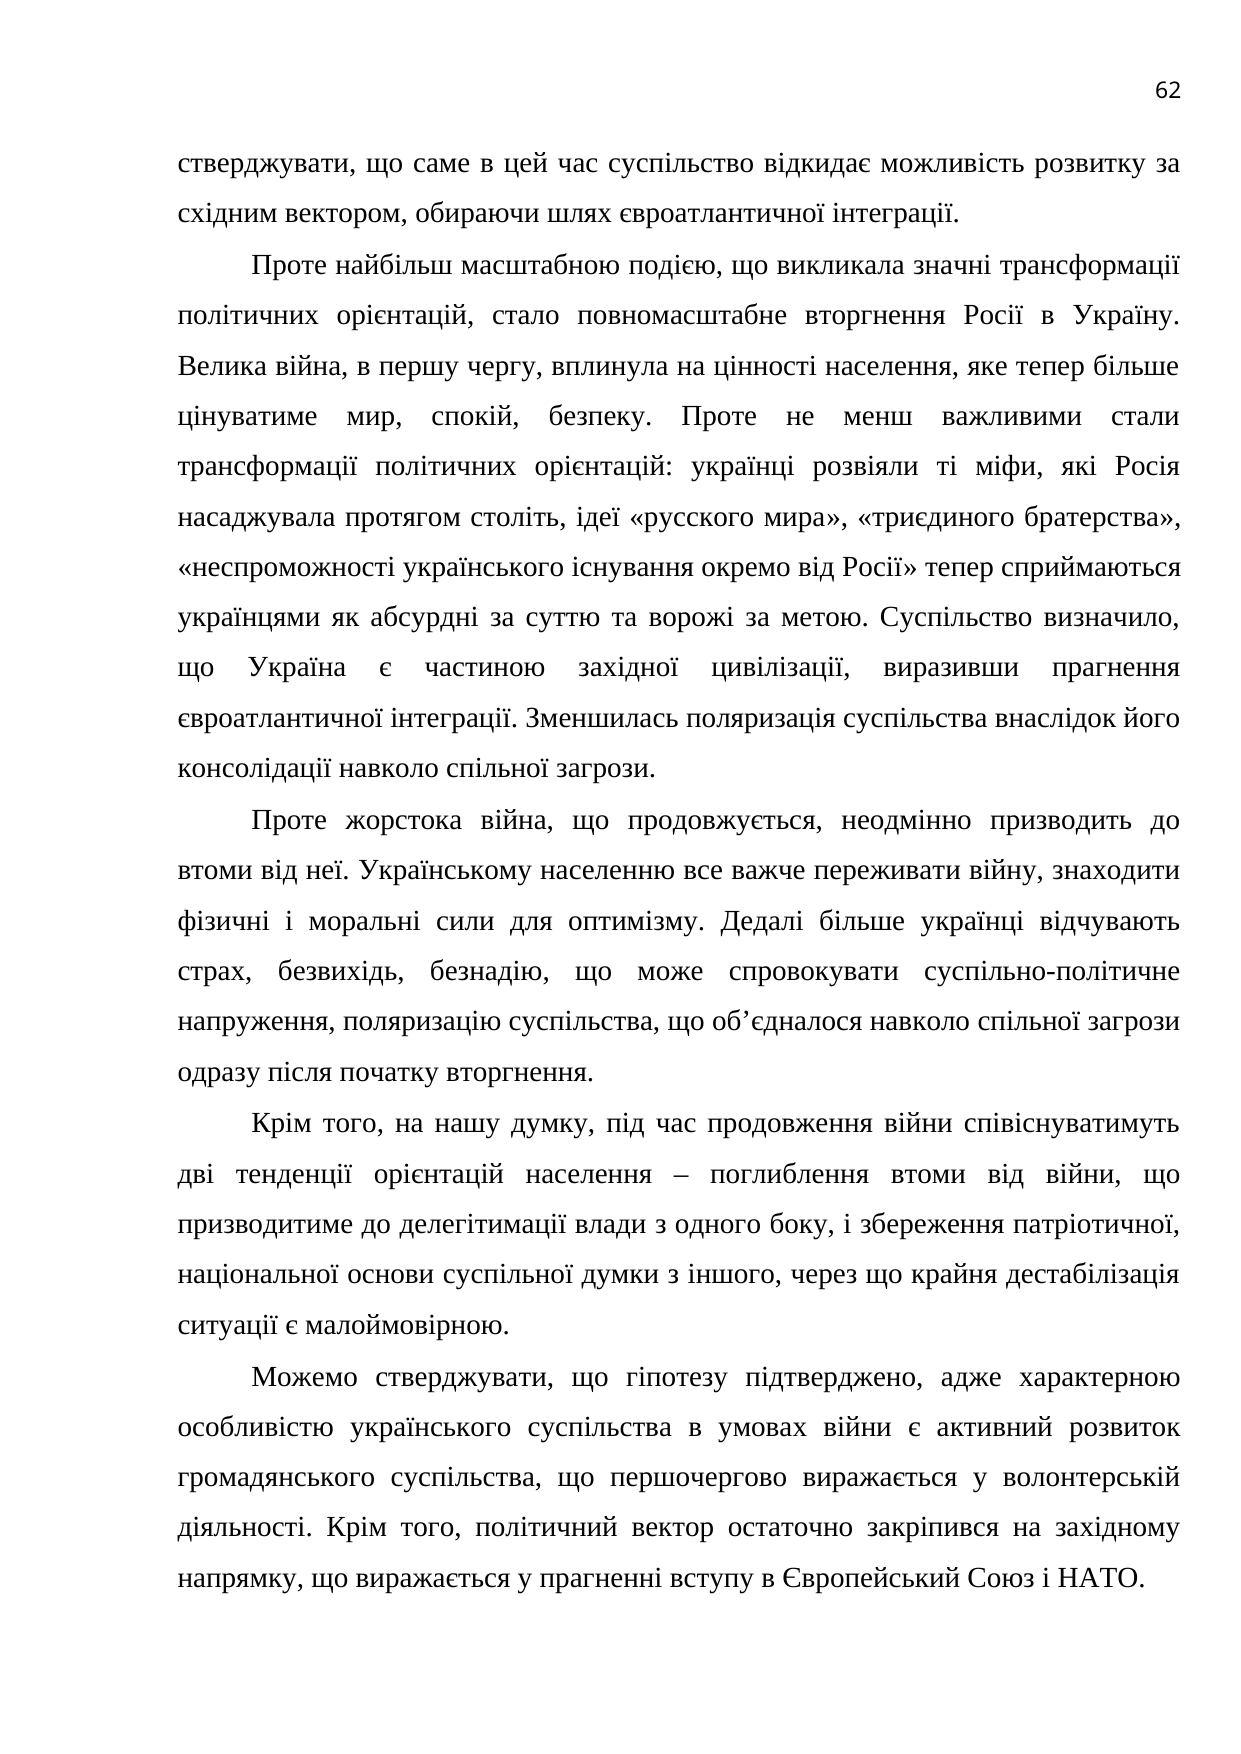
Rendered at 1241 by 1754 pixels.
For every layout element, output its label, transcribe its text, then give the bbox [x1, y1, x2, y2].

text Можемо стверджувати, що гіпотезу підтверджено, адже характерною особливістю українського суспільства в умовах війни є активний розвиток громадянського суспільства, що першочергово виражається у волонтерській діяльності. Крім того, політичний вектор остаточно закріпився на західному напрямку, що виражається у прагненні вступу в Європейський Союз і НАТО. [177, 1359, 1181, 1593]
text Проте жорстока війна, що продовжується, неодмінно призводить до втоми від неї. Українському населенню все важче переживати війну, знаходити фізичні і моральні сили для оптимізму. Дедалі більше українці відчувають страх, безвихідь, безнадію, що може спровокувати суспільно-політичне напруження, поляризацію суспільства, що об’єдналося навколо спільної загрози одразу після початку вторгнення. [177, 802, 1181, 1087]
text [177, 145, 1181, 229]
text Проте найбільш масштабною подією, що викликала значні трансформації політичних орієнтацій, стало повномасштабне вторгнення Росії в Україну. Велика війна, в першу чергу, вплинула на цінності населення, яке тепер більше цінуватиме мир, спокій, безпеку. Проте не менш важливими стали трансформації політичних орієнтацій: українці розвіяли ті міфи, які Росія насаджувала протягом століть, ідеї «русского мира», «триєдиного братерства», «неспроможності українського існування окремо від Росії» тепер сприймаються українцями як абсурдні за суттю та ворожі за метою. Суспільство визначило, що Україна є частиною західної цивілізації, виразивши прагнення євроатлантичної інтеграції. Зменшилась поляризація суспільства внаслідок його консолідації навколо спільної загрози. [177, 247, 1181, 784]
text Крім того, на нашу думку, під час продовження війни співіснуватимуть дві тенденції орієнтацій населення – поглиблення втоми від війни, що призводитиме до делегітимації влади з одного боку, і збереження патріотичної, національної основи суспільної думки з іншого, через що крайня дестабілізація ситуації є малоймовірною. [177, 1106, 1181, 1340]
